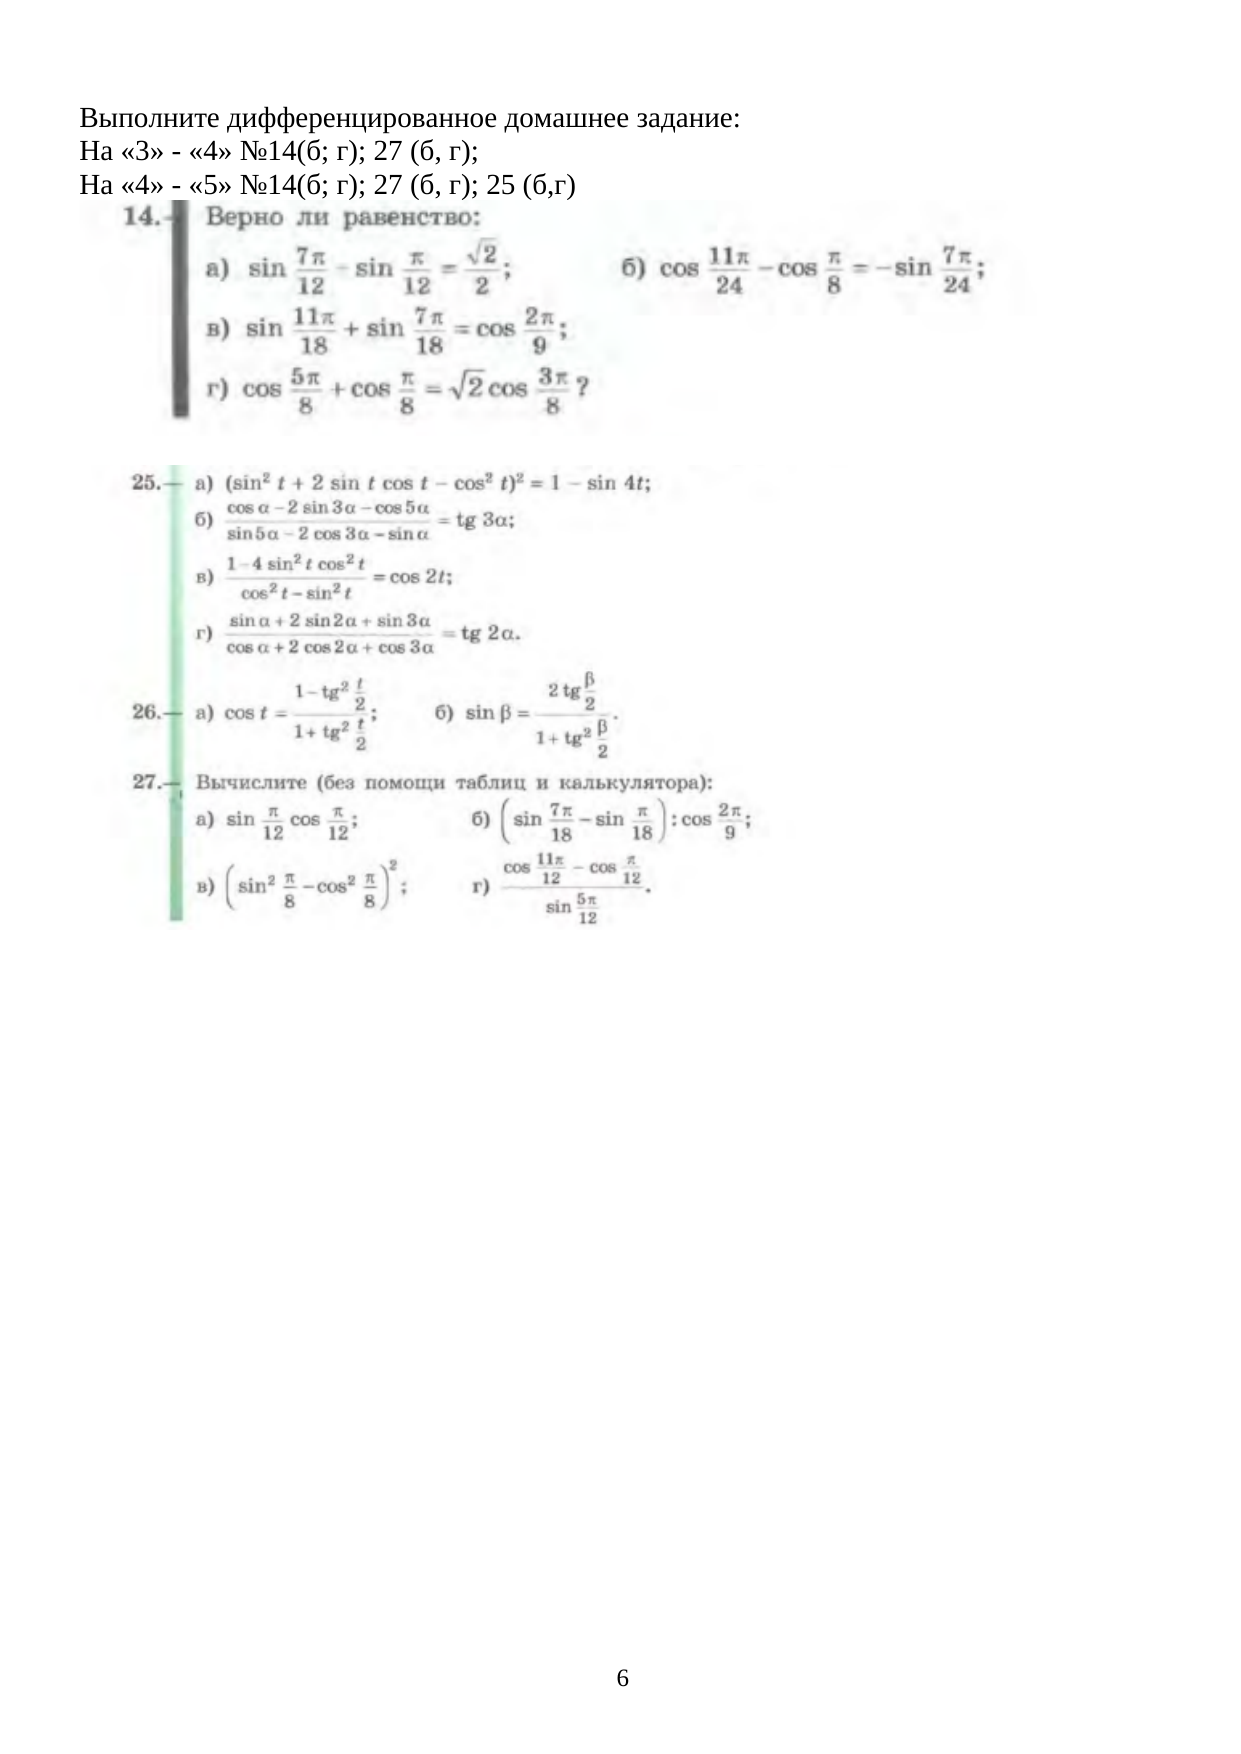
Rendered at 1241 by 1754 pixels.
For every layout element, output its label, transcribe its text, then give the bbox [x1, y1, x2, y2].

text Выполните дифференцированное домашнее задание: [79, 100, 1240, 133]
text На «3» - «4» №14(б; г); 27 (б, г); [79, 133, 1240, 167]
picture [79, 465, 848, 930]
picture [79, 200, 1061, 436]
text На «4» - «5» №14(б; г); 27 (б, г); 25 (б,г) [79, 167, 1240, 201]
